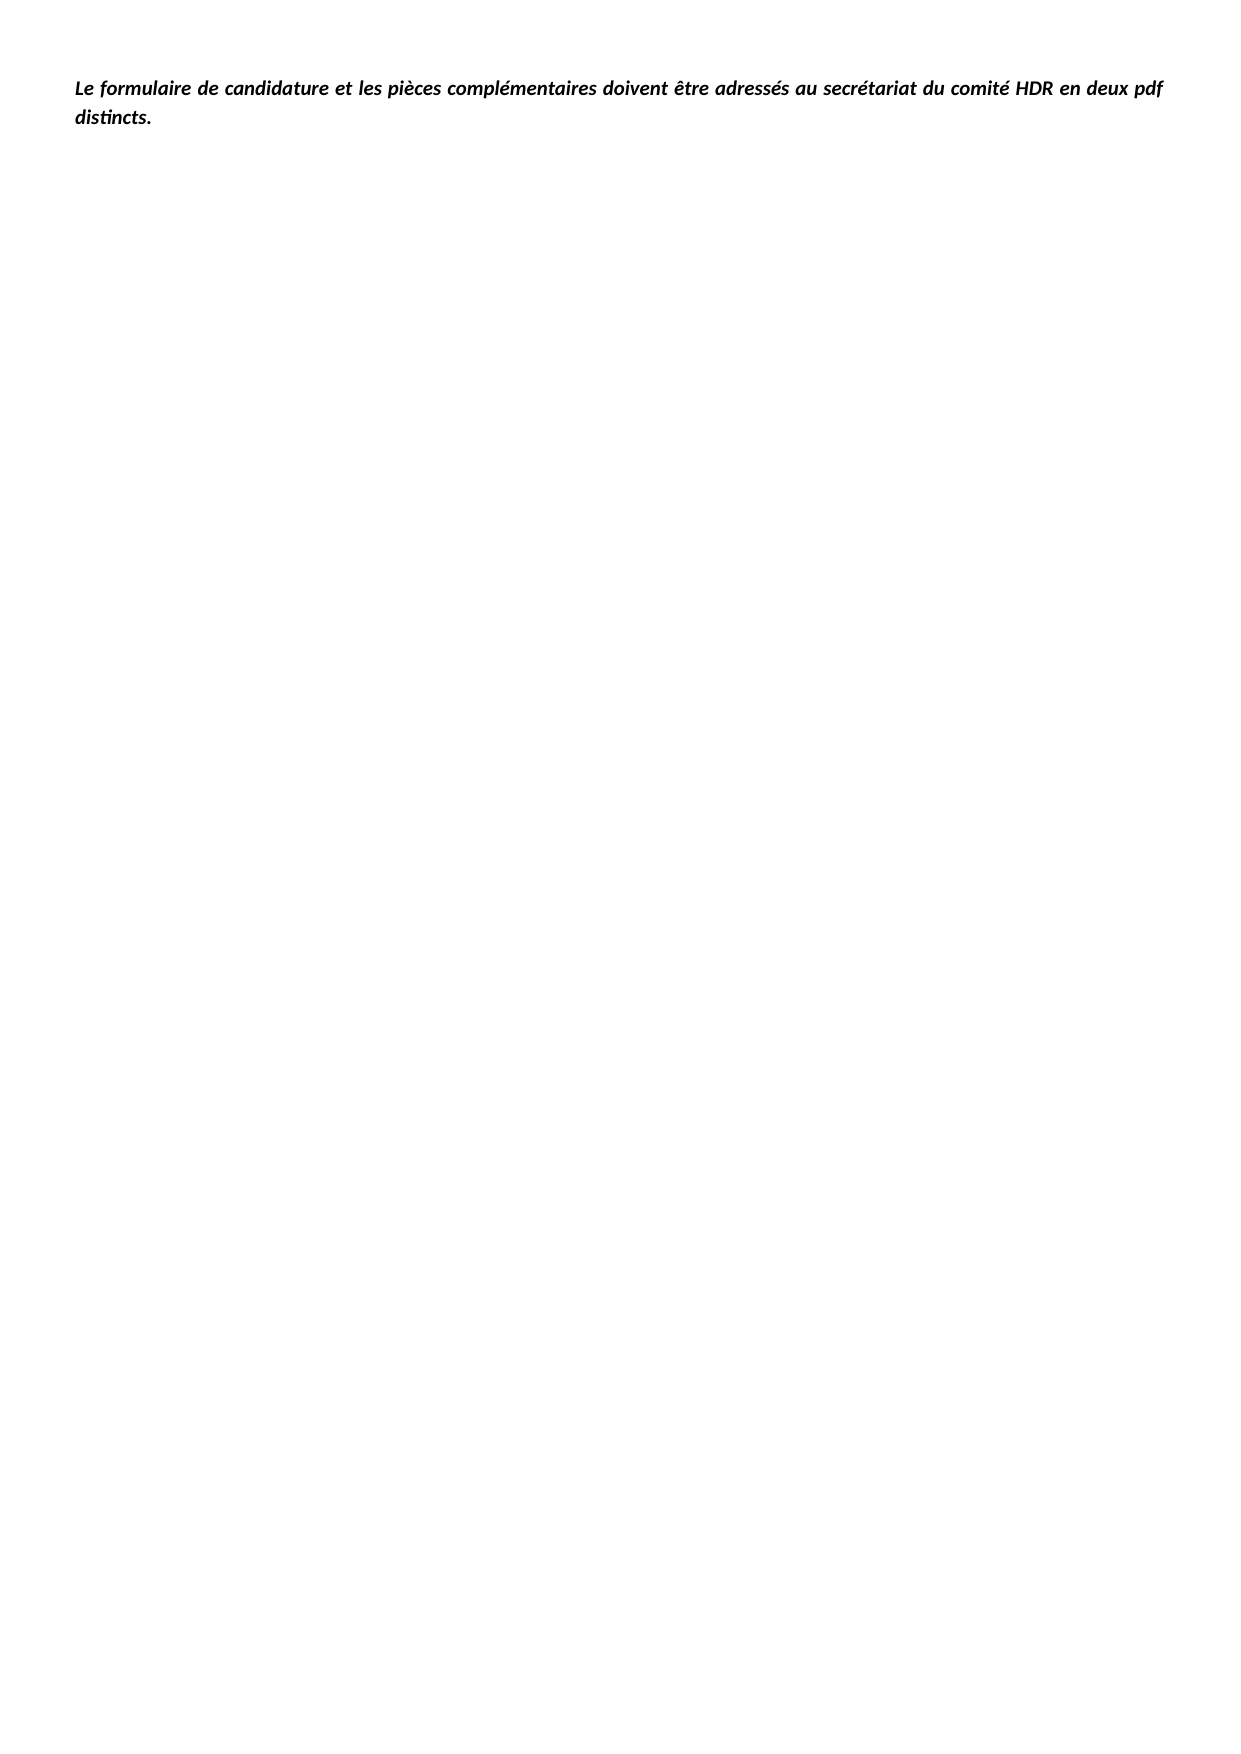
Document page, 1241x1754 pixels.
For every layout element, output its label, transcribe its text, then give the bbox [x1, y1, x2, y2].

text Le formulaire de candidature et les pièces complémentaires doivent être adressés au secrétariat du comité HDR en deux pdf distincts. [75, 75, 1165, 129]
